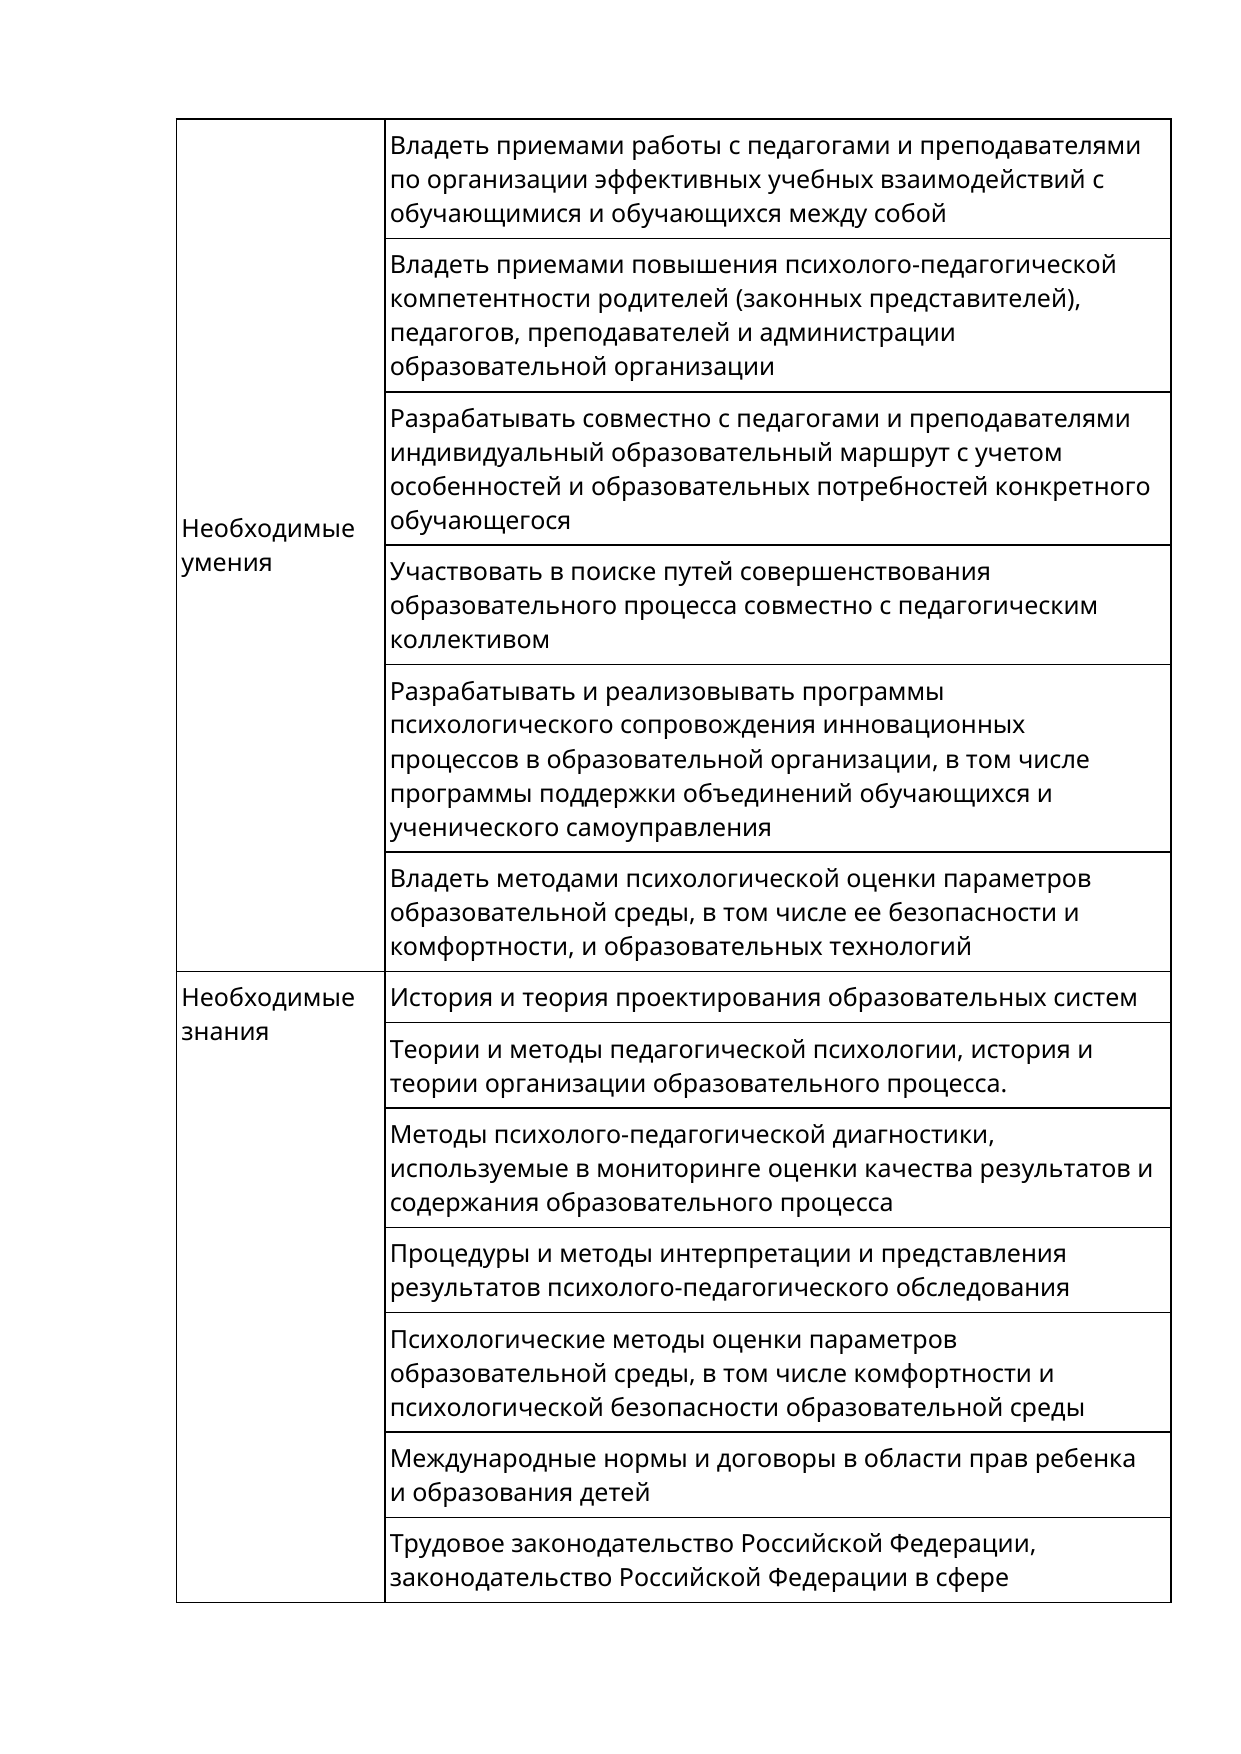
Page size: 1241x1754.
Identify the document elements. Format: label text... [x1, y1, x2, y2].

table_cell Международные нормы и договоры в области прав ребенка и образования детей [386, 1433, 1170, 1517]
table_cell Владеть методами психологической оценки параметров образовательной среды, в том числе ее безопасности и комфортности, и образовательных технологий [386, 853, 1170, 971]
table_cell Владеть приемами повышения психолого-педагогической компетентности родителей (законных представителей), педагогов, преподавателей и администрации образовательной организации [386, 239, 1170, 391]
table_cell Теории и методы педагогической психологии, история и теории организации образовательного процесса. [386, 1023, 1170, 1107]
table_cell Процедуры и методы интерпретации и представления результатов психолого-педагогического обследования [386, 1228, 1170, 1312]
table_cell Необходимые знания [177, 972, 384, 1602]
table_cell Разрабатывать совместно с педагогами и преподавателями индивидуальный образовательный маршрут с учетом особенностей и образовательных потребностей конкретного обучающегося [386, 393, 1170, 544]
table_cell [386, 1518, 1170, 1602]
table_cell Методы психолого-педагогической диагностики, используемые в мониторинге оценки качества результатов и содержания образовательного процесса [386, 1109, 1170, 1227]
table_cell История и теория проектирования образовательных систем [386, 972, 1170, 1022]
table_cell Владеть приемами работы с педагогами и преподавателями по организации эффективных учебных взаимодействий с обучающимися и обучающихся между собой [386, 120, 1170, 237]
table_cell Разрабатывать и реализовывать программы психологического сопровождения инновационных процессов в образовательной организации, в том числе программы поддержки объединений обучающихся и ученического самоуправления [386, 665, 1170, 851]
table_cell Участвовать в поиске путей совершенствования образовательного процесса совместно с педагогическим коллективом [386, 546, 1170, 664]
table_cell Психологические методы оценки параметров образовательной среды, в том числе комфортности и психологической безопасности образовательной среды [386, 1313, 1170, 1431]
table_cell Необходимые умения [177, 120, 384, 971]
